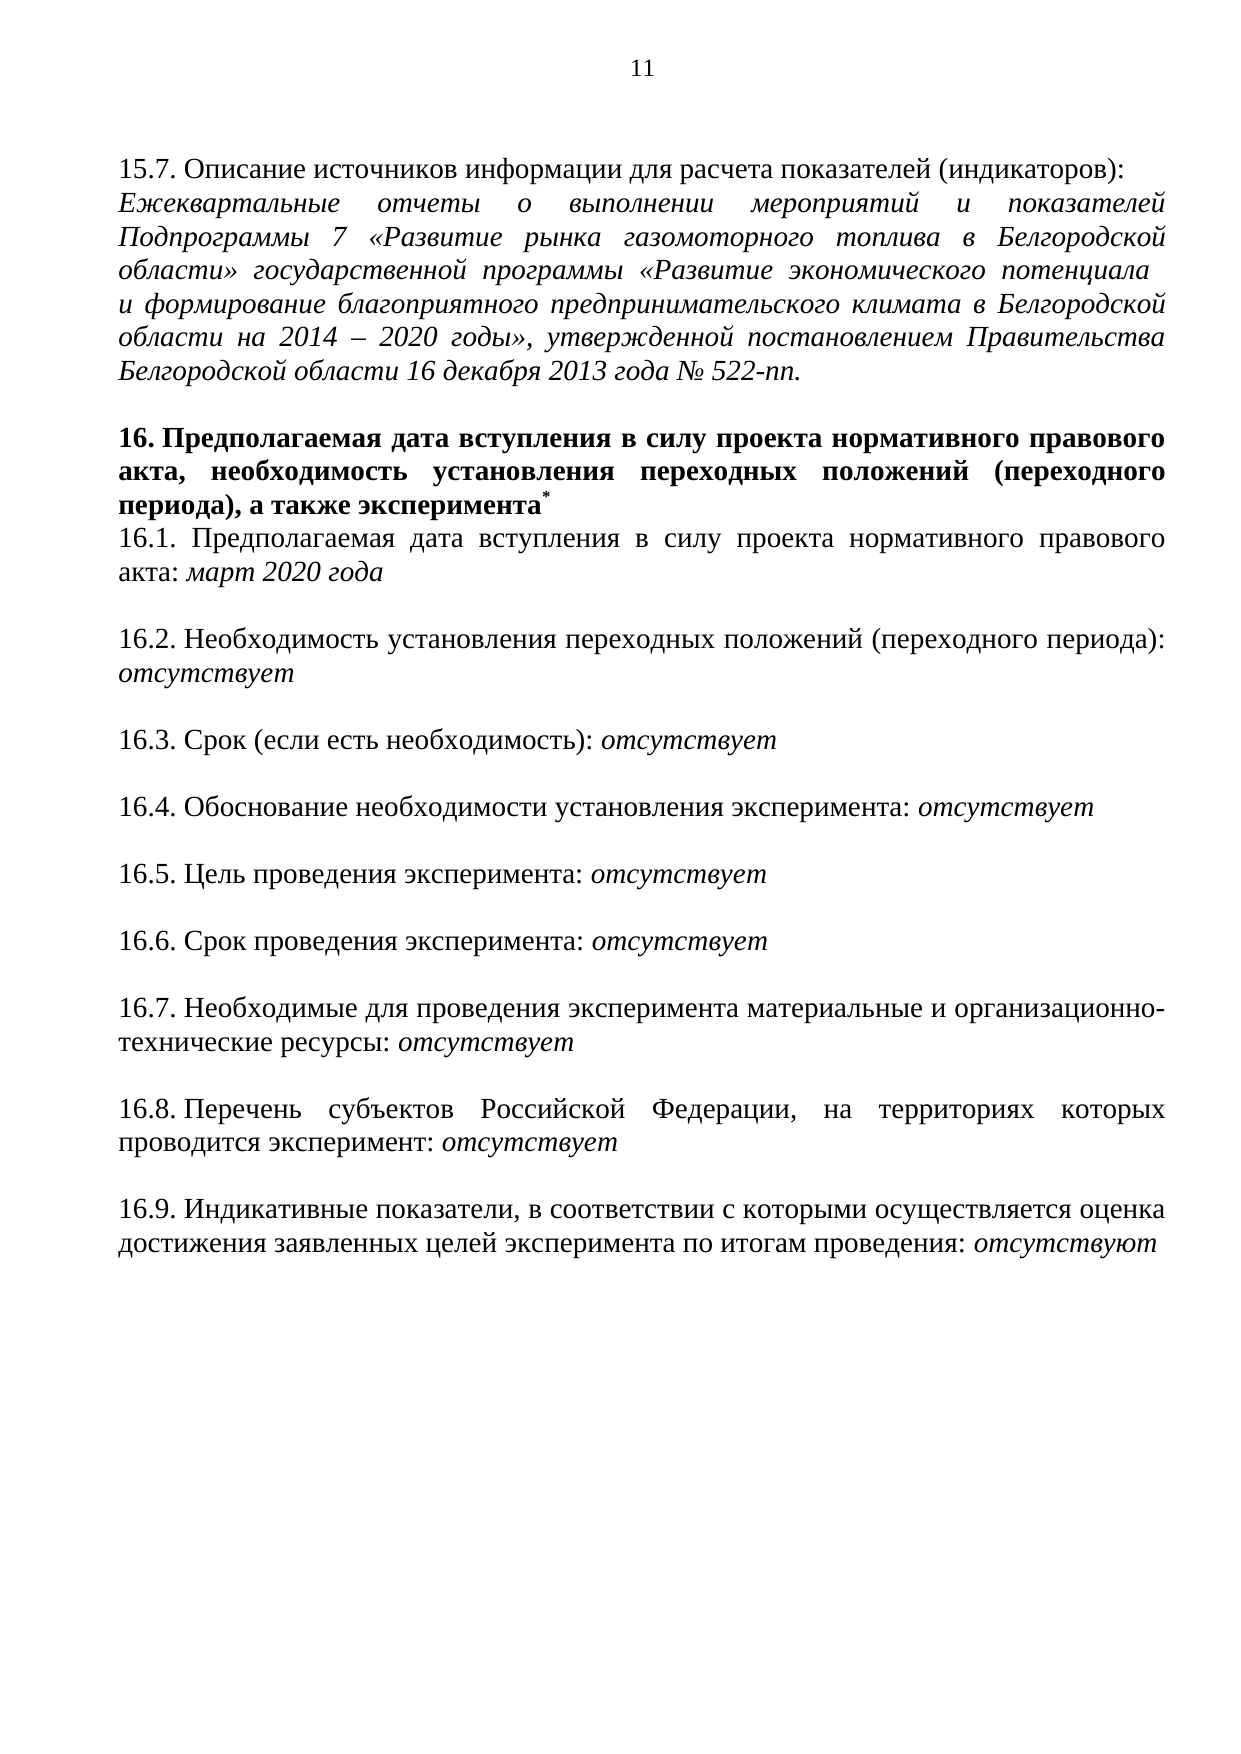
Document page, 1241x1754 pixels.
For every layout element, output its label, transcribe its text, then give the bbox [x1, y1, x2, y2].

text 16.5. Цель проведения эксперимента: отсутствует [118, 856, 1166, 889]
text 16.3. Срок (если есть необходимость): отсутствует [118, 722, 1166, 755]
text 16.4. Обоснование необходимости установления эксперимента: отсутствует [118, 789, 1166, 822]
text 16.6. Срок проведения эксперимента: отсутствует [118, 923, 1166, 957]
text Ежеквартальные отчеты о выполнении мероприятий и показателей Подпрограммы 7 «Развитие рынка газомоторного топлива в Белгородской области» государственной программы «Развитие экономического потенциала и формирование благоприятного предпринимательского климата в Белгородской области на 2014 – 2020 годы», утвержденной постановлением Правительства Белгородской области 16 декабря 2013 года № 522-пп. [118, 185, 1166, 386]
text 16.1. Предполагаемая дата вступления в силу проекта нормативного правового акта: март 2020 года [118, 521, 1166, 588]
text 16.9. Индикативные показатели, в соответствии с которыми осуществляется оценка достижения заявленных целей эксперимента по итогам проведения: отсутствуют [118, 1191, 1166, 1258]
text 16.8. Перечень субъектов Российской Федерации, на территориях которых проводится эксперимент: отсутствует [118, 1091, 1166, 1158]
text 16.7. Необходимые для проведения эксперимента материальные и организационно-технические ресурсы: отсутствует [118, 990, 1166, 1057]
text 16.2. Необходимость установления переходных положений (переходного периода): отсутствует [118, 621, 1166, 688]
text 15.7. Описание источников информации для расчета показателей (индикаторов): [118, 152, 1166, 185]
text 16. Предполагаемая дата вступления в силу проекта нормативного правового акта, необходимость установления переходных положений (переходного периода), а также эксперимента* [118, 420, 1166, 521]
